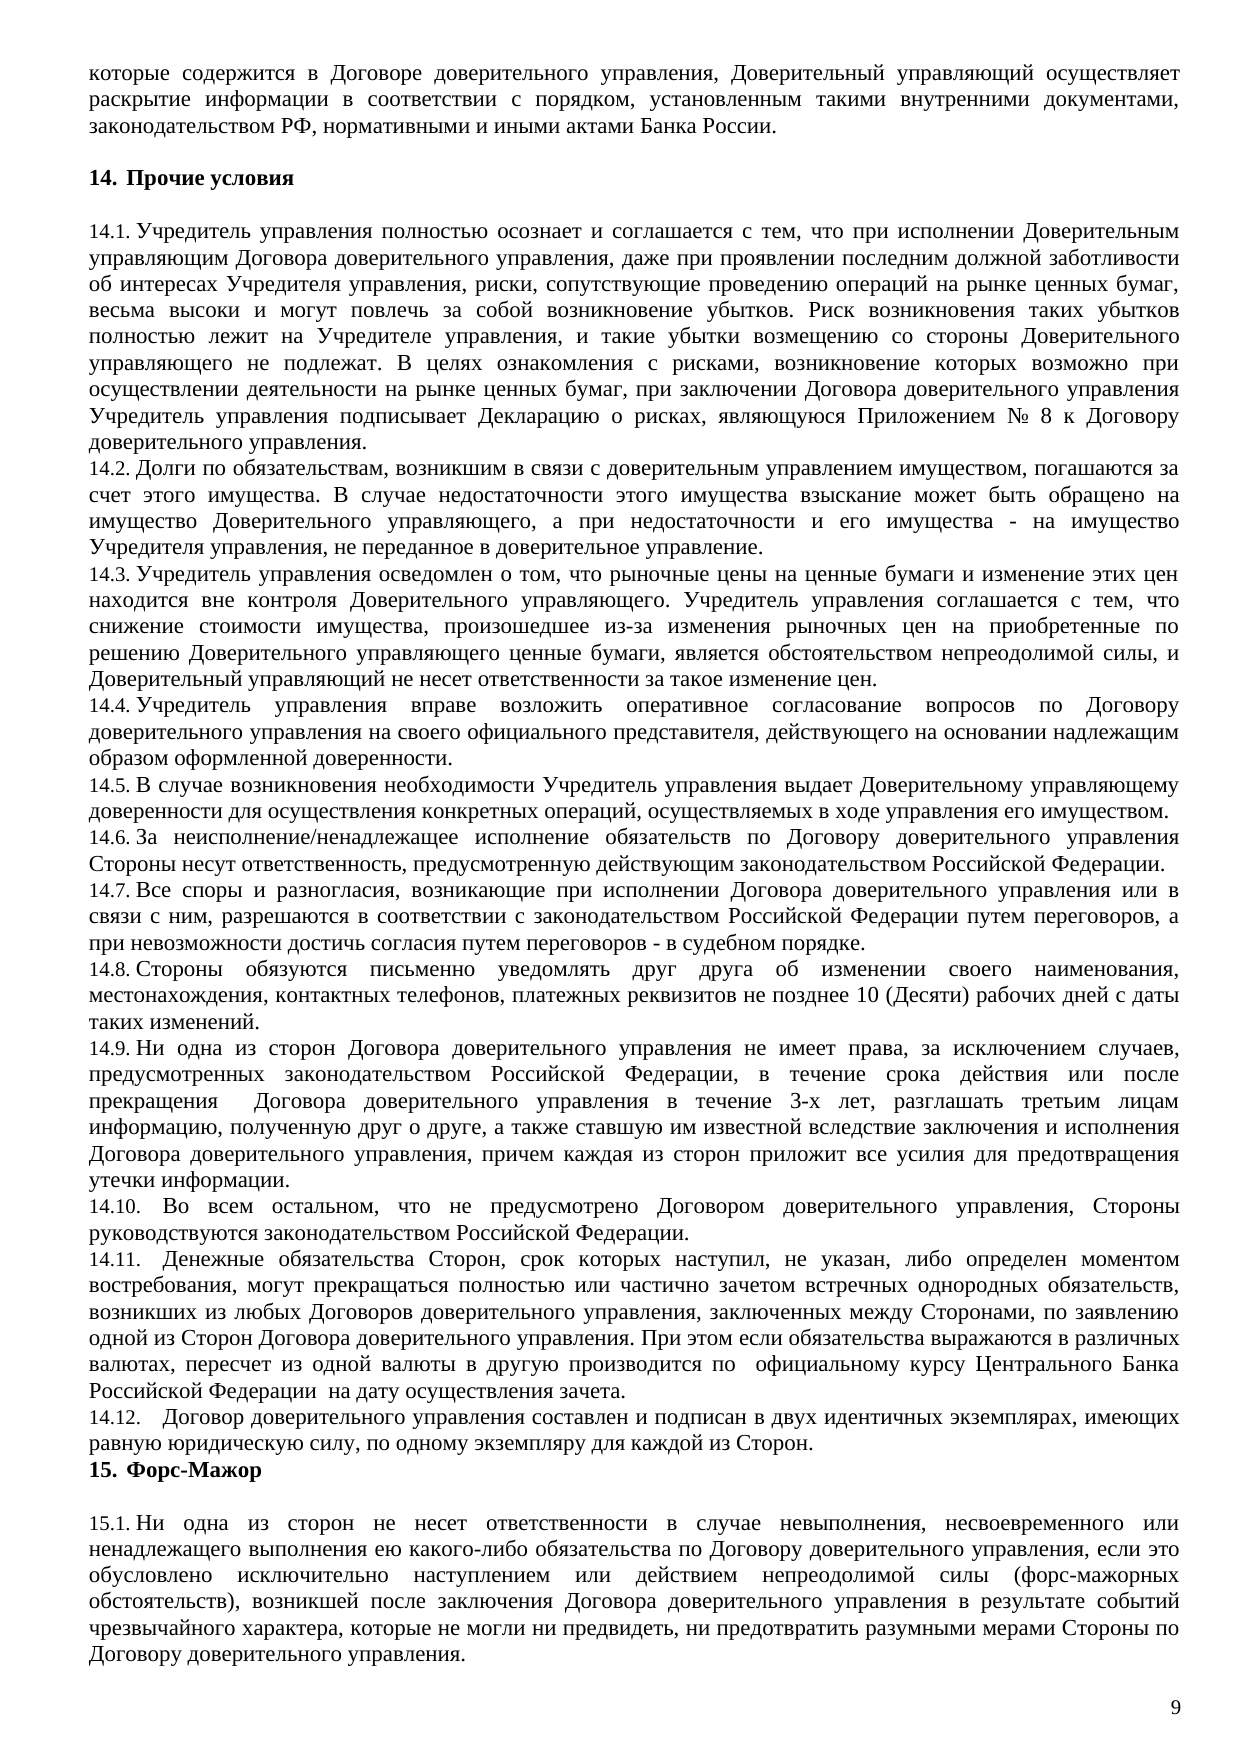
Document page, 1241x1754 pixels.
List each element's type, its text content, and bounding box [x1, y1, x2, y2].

list Прочие условия [89, 164, 1181, 191]
list В случае возникновения необходимости Учредитель управления выдает Доверительному управляющему доверенности для осуществления конкретных операций, осуществляемых в ходе управления его имуществом. [89, 771, 1181, 823]
list Стороны обязуются письменно уведомлять друг друга об изменении своего наименования, местонахождения, контактных телефонов, платежных реквизитов не позднее 10 (Десяти) рабочих дней с даты таких изменений. [89, 955, 1181, 1034]
list Все споры и разногласия, возникающие при исполнении Договора доверительного управления или в связи с ним, разрешаются в соответствии с законодательством Российской Федерации путем переговоров, а при невозможности достичь согласия путем переговоров - в судебном порядке. [89, 876, 1181, 955]
list Долги по обязательствам, возникшим в связи с доверительным управлением имуществом, погашаются за счет этого имущества. В случае недостаточности этого имущества взыскание может быть обращено на имущество Доверительного управляющего, а при недостаточности и его имущества - на имущество Учредителя управления, не переданное в доверительное управление. [89, 454, 1181, 560]
list Учредитель управления вправе возложить оперативное согласование вопросов по Договору доверительного управления на своего официального представителя, действующего на основании надлежащим образом оформленной доверенности. [89, 692, 1181, 771]
list За неисполнение/ненадлежащее исполнение обязательств по Договору доверительного управления Стороны несут ответственность, предусмотренную действующим законодательством Российской Федерации. [89, 823, 1181, 876]
list Учредитель управления осведомлен о том, что рыночные цены на ценные бумаги и изменение этих цен находится вне контроля Доверительного управляющего. Учредитель управления соглашается с тем, что снижение стоимости имущества, произошедшее из-за изменения рыночных цен на приобретенные по решению Доверительного управляющего ценные бумаги, является обстоятельством непреодолимой силы, и Доверительный управляющий не несет ответственности за такое изменение цен. [89, 560, 1181, 692]
list Денежные обязательства Сторон, срок которых наступил, не указан, либо определен моментом востребования, могут прекращаться полностью или частично зачетом встречных однородных обязательств, возникших из любых Договоров доверительного управления, заключенных между Сторонами, по заявлению одной из Сторон Договора доверительного управления. При этом если обязательства выражаются в различных валютах, пересчет из одной валюты в другую производится по официальному курсу Центрального Банка Российской Федерации на дату осуществления зачета. [89, 1245, 1181, 1403]
list Ни одна из сторон Договора доверительного управления не имеет права, за исключением случаев, предусмотренных законодательством Российской Федерации, в течение срока действия или после прекращения Договора доверительного управления в течение 3-х лет, разглашать третьим лицам информацию, полученную друг о друге, а также ставшую им известной вследствие заключения и исполнения Договора доверительного управления, причем каждая из сторон приложит все усилия для предотвращения утечки информации. [89, 1034, 1181, 1192]
list Форс-Мажор [89, 1456, 1181, 1482]
list Учредитель управления полностью осознает и соглашается с тем, что при исполнении Доверительным управляющим Договора доверительного управления, даже при проявлении последним должной заботливости об интересах Учредителя управления, риски, сопутствующие проведению операций на рынке ценных бумаг, весьма высоки и могут повлечь за собой возникновение убытков. Риск возникновения таких убытков полностью лежит на Учредителе управления, и такие убытки возмещению со стороны Доверительного управляющего не подлежат. В целях ознакомления с рисками, возникновение которых возможно при осуществлении деятельности на рынке ценных бумаг, при заключении Договора доверительного управления Учредитель управления подписывает Декларацию о рисках, являющуюся Приложением № 8 к Договору доверительного управления. [89, 217, 1181, 454]
list Во всем остальном, что не предусмотрено Договором доверительного управления, Стороны руководствуются законодательством Российской Федерации. [89, 1192, 1181, 1245]
list Договор доверительного управления составлен и подписан в двух идентичных экземплярах, имеющих равную юридическую силу, по одному экземпляру для каждой из Сторон. [89, 1403, 1181, 1456]
list Ни одна из сторон не несет ответственности в случае невыполнения, несвоевременного или ненадлежащего выполнения ею какого-либо обязательства по Договору доверительного управления, если это обусловлено исключительно наступлением или действием непреодолимой силы (форс-мажорных обстоятельств), возникшей после заключения Договора доверительного управления в результате событий чрезвычайного характера, которые не могли ни предвидеть, ни предотвратить разумными мерами Стороны по Договору доверительного управления. [89, 1508, 1181, 1667]
